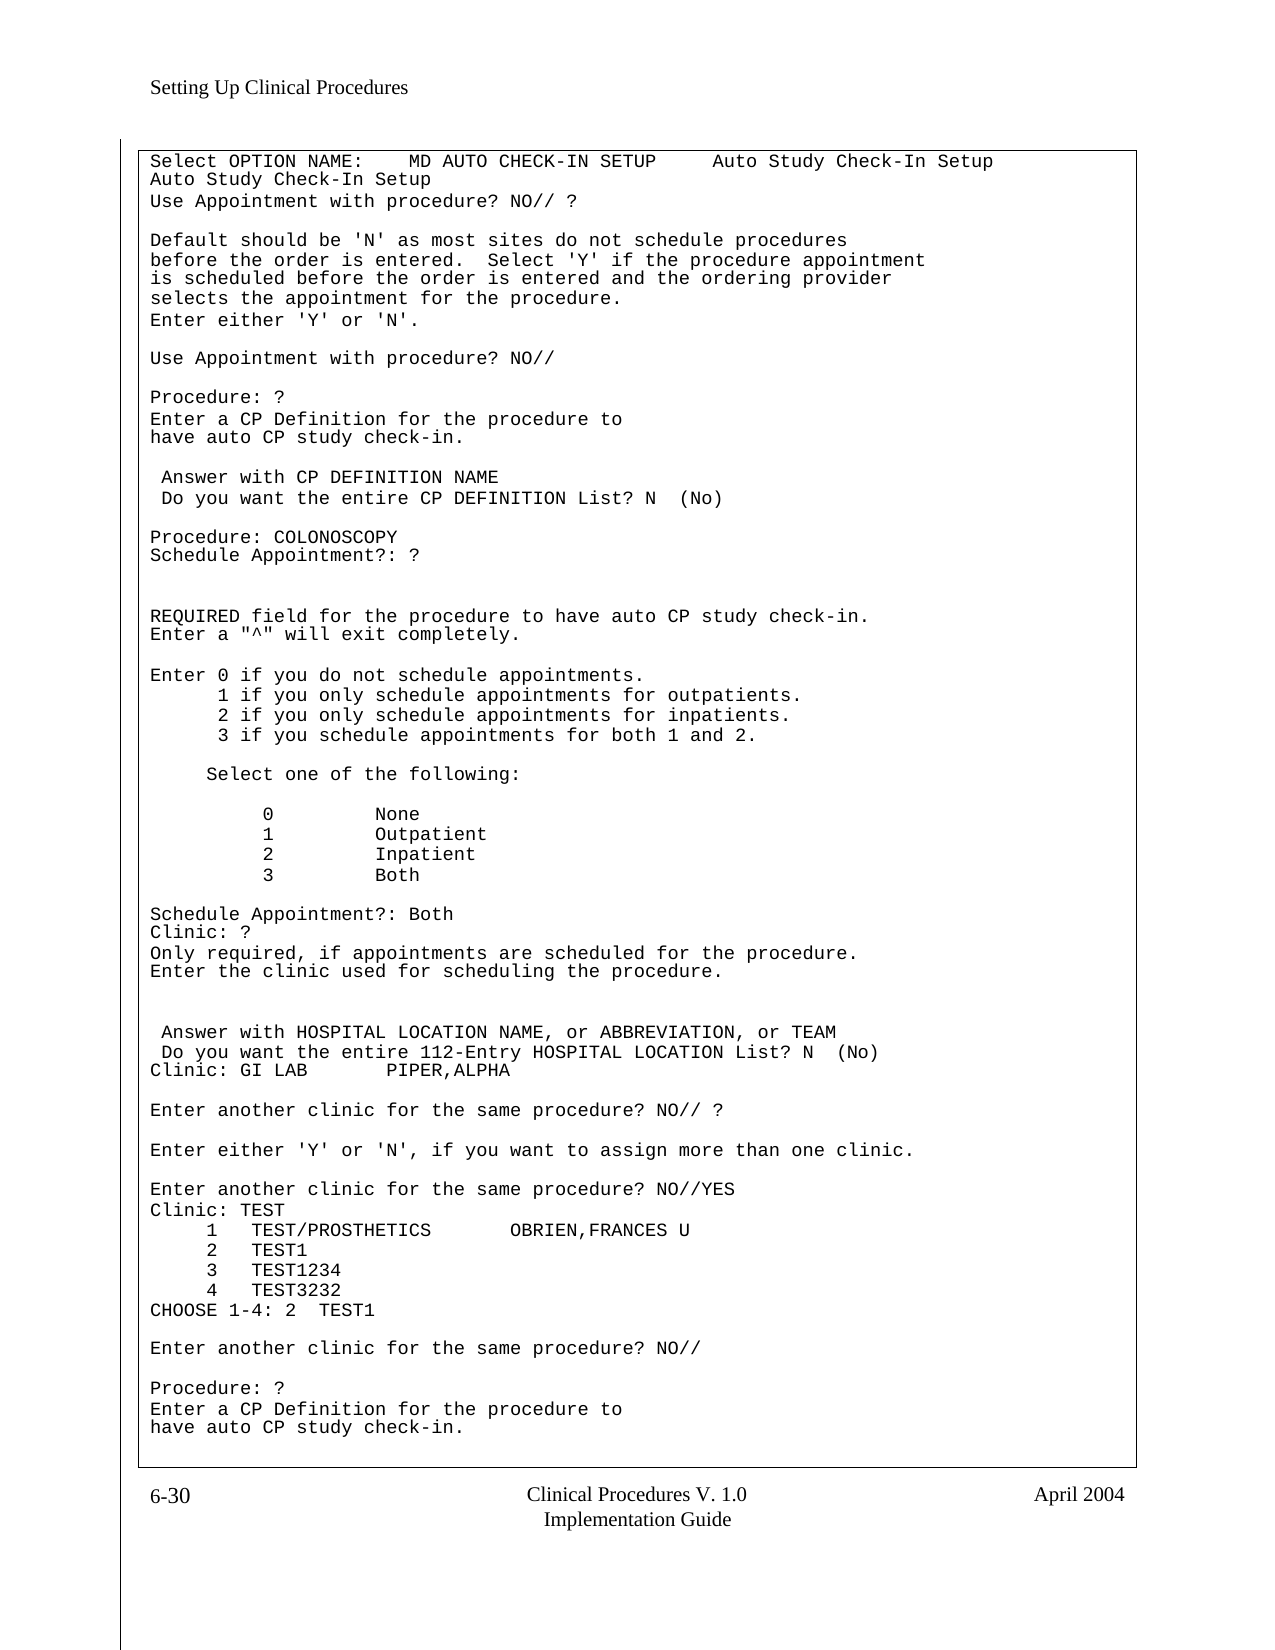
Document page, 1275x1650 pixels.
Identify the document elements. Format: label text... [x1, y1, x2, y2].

list Inpatient [262, 845, 1210, 865]
text CHOOSE 1-4: 2 TEST1 [150, 1300, 1210, 1321]
text Use Appointment with procedure? NO// Procedure: ? [150, 330, 557, 409]
list if you schedule appointments for both 1 and 2. Select one of the following: [206, 726, 758, 786]
text Enter another clinic for the same procedure? NO// Procedure: ? [150, 1321, 703, 1400]
text Do you want the entire 112-Entry HOSPITAL LOCATION List? N (No) Clinic: GI LAB PIPER,ALPHA [150, 1042, 881, 1082]
list TEST1 [206, 1241, 1210, 1260]
text Default should be 'N' as most sites do not schedule procedures [150, 230, 1210, 251]
text Use Appointment with procedure? NO// ? [150, 191, 1210, 212]
text Only required, if appointments are scheduled for the procedure. Enter the clinic used for scheduling the procedure. [150, 944, 881, 983]
text Answer with HOSPITAL LOCATION NAME, or ABBREVIATION, or TEAM [161, 1022, 1210, 1042]
text Clinic: TEST [150, 1201, 1210, 1221]
text Enter 0 if you do not schedule appointments. [150, 665, 1210, 686]
text Enter a CP Definition for the procedure to have auto CP study check-in. [150, 1400, 625, 1439]
list None [262, 804, 1210, 825]
text before the order is entered. Select 'Y' if the procedure appointment is scheduled before the order is entered and the ordering provider selects the appointment for the procedure. [150, 251, 926, 310]
list if you only schedule appointments for inpatients. [217, 706, 1210, 726]
text Enter either 'Y' or 'N'. [150, 310, 1210, 330]
text REQUIRED field for the procedure to have auto CP study check-in. Enter a "^" will exit completely. [150, 607, 881, 646]
list TEST3232 [206, 1280, 1210, 1300]
text Answer with CP DEFINITION NAME [161, 467, 1210, 488]
list Outpatient [262, 825, 1210, 845]
list if you only schedule appointments for outpatients. [217, 686, 1210, 706]
text Do you want the entire CP DEFINITION List? N (No) [161, 488, 1210, 508]
list Both [262, 865, 1210, 885]
text Enter another clinic for the same procedure? NO// ? [150, 1101, 1210, 1122]
text Enter a CP Definition for the procedure to have auto CP study check-in. [150, 409, 625, 449]
list TEST/PROSTHETICS OBRIEN,FRANCES U [206, 1221, 1210, 1241]
text Select OPTION NAME: MD AUTO CHECK-IN SETUP Auto Study Check-In Setup Auto Study Check-In Setup [150, 152, 994, 191]
text Enter either 'Y' or 'N', if you want to assign more than one clinic. Enter another clinic for the same procedure? NO//YES [150, 1122, 926, 1201]
list TEST1234 [206, 1260, 1210, 1280]
text Schedule Appointment?: Both Clinic: ? [150, 904, 456, 944]
text Procedure: COLONOSCOPY Schedule Appointment?: ? [150, 528, 422, 567]
